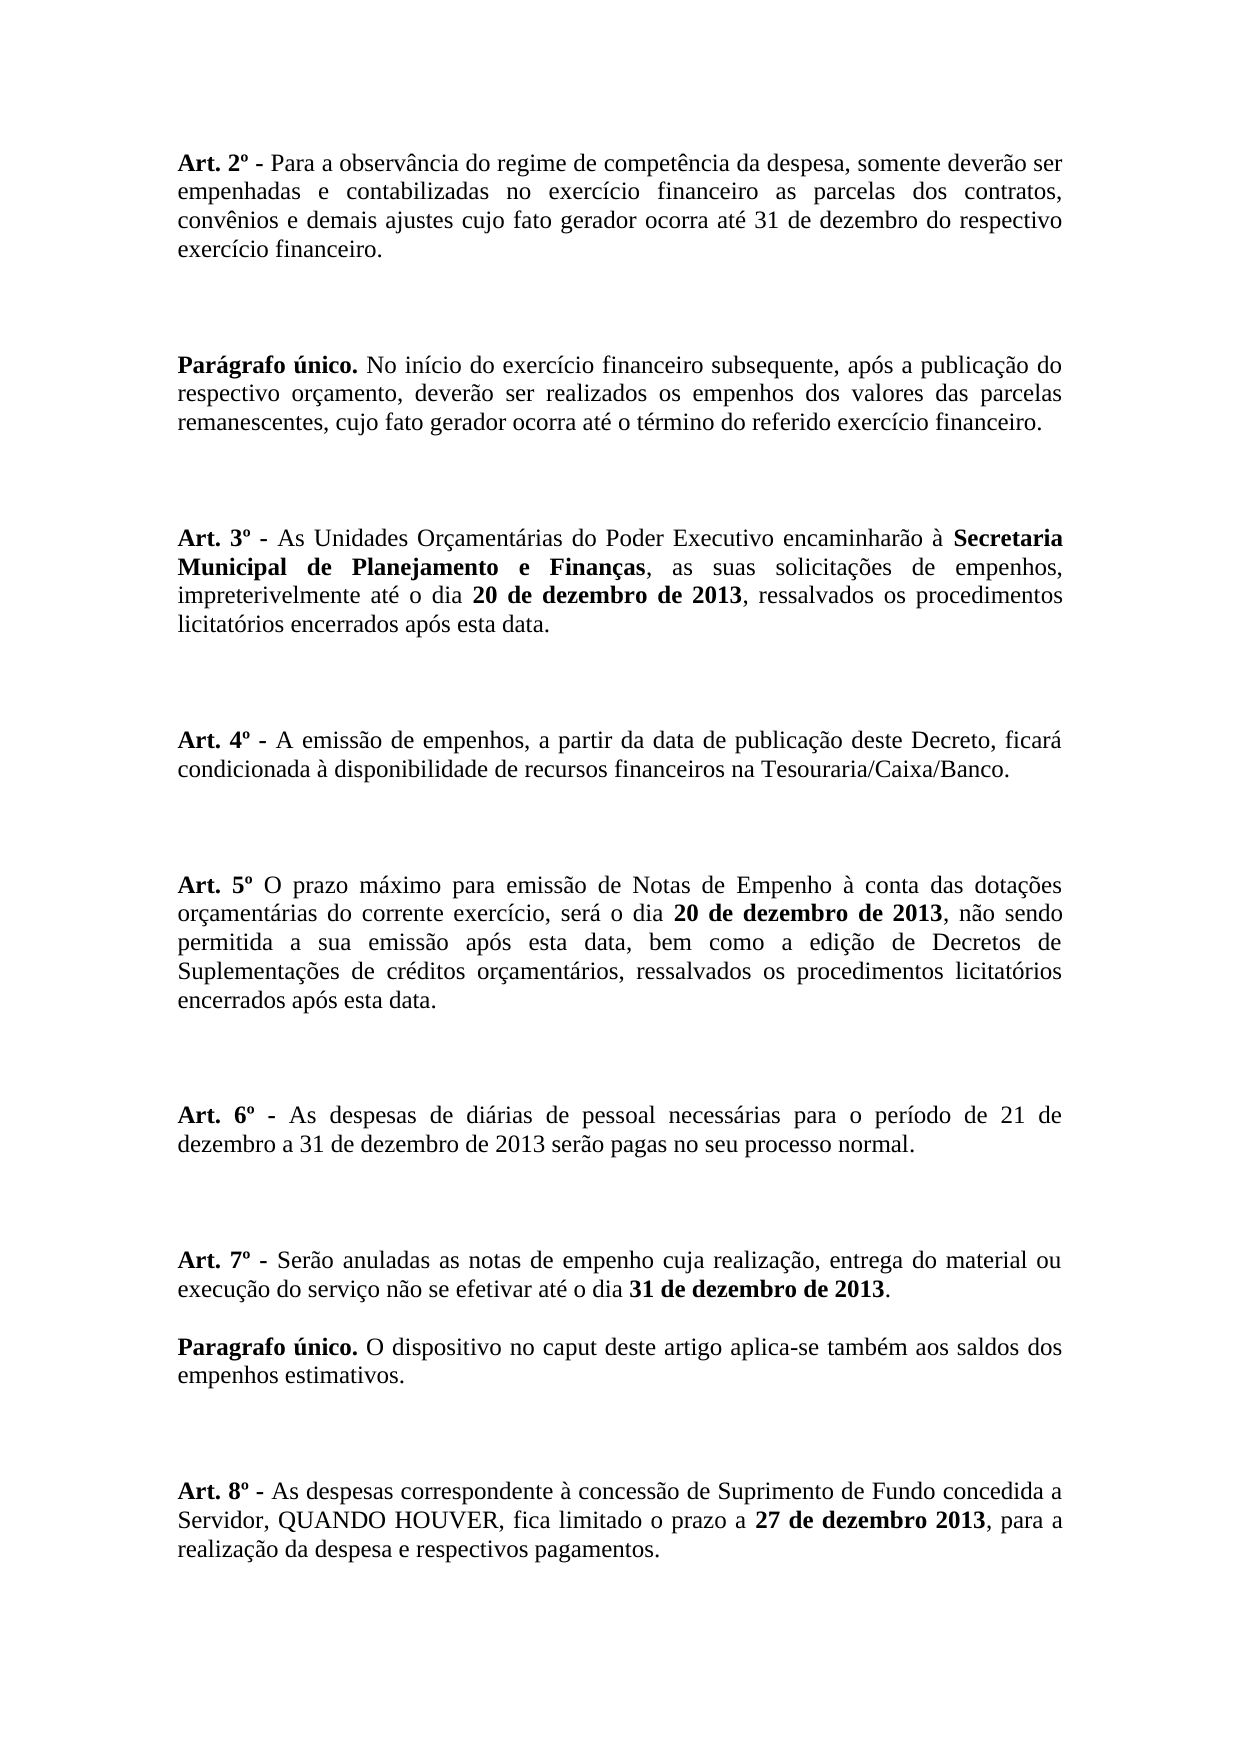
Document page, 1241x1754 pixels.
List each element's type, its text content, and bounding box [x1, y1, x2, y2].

text Art. 5º O prazo máximo para emissão de Notas de Empenho à conta das dotações orçamentárias do corrente exercício, será o dia 20 de dezembro de 2013, não sendo permitida a sua emissão após esta data, bem como a edição de Decretos de Suplementações de créditos orçamentários, ressalvados os procedimentos licitatórios encerrados após esta data. [177, 870, 1063, 1013]
text Art. 3º - As Unidades Orçamentárias do Poder Executivo encaminharão à Secretaria Municipal de Planejamento e Finanças, as suas solicitações de empenhos, impreterivelmente até o dia 20 de dezembro de 2013, ressalvados os procedimentos licitatórios encerrados após esta data. [177, 523, 1063, 638]
text Parágrafo único. No início do exercício financeiro subsequente, após a publicação do respectivo orçamento, deverão ser realizados os empenhos dos valores das parcelas remanescentes, cujo fato gerador ocorra até o término do referido exercício financeiro. [177, 350, 1063, 436]
text Paragrafo único. O dispositivo no caput deste artigo aplica-se também aos saldos dos empenhos estimativos. [177, 1332, 1063, 1389]
text Art. 7º - Serão anuladas as notas de empenho cuja realização, entrega do material ou execução do serviço não se efetivar até o dia 31 de dezembro de 2013. [177, 1245, 1063, 1303]
text Art. 8º - As despesas correspondente à concessão de Suprimento de Fundo concedida a Servidor, QUANDO HOUVER, fica limitado o prazo a 27 de dezembro 2013, para a realização da despesa e respectivos pagamentos. [177, 1476, 1063, 1563]
text Art. 2º - Para a observância do regime de competência da despesa, somente deverão ser empenhadas e contabilizadas no exercício financeiro as parcelas dos contratos, convênios e demais ajustes cujo fato gerador ocorra até 31 de dezembro do respectivo exercício financeiro. [177, 148, 1063, 263]
text Art. 4º - A emissão de empenhos, a partir da data de publicação deste Decreto, ficará condicionada à disponibilidade de recursos financeiros na Tesouraria/Caixa/Banco. [177, 725, 1063, 783]
text Art. 6º - As despesas de diárias de pessoal necessárias para o período de 21 de dezembro a 31 de dezembro de 2013 serão pagas no seu processo normal. [177, 1101, 1063, 1158]
